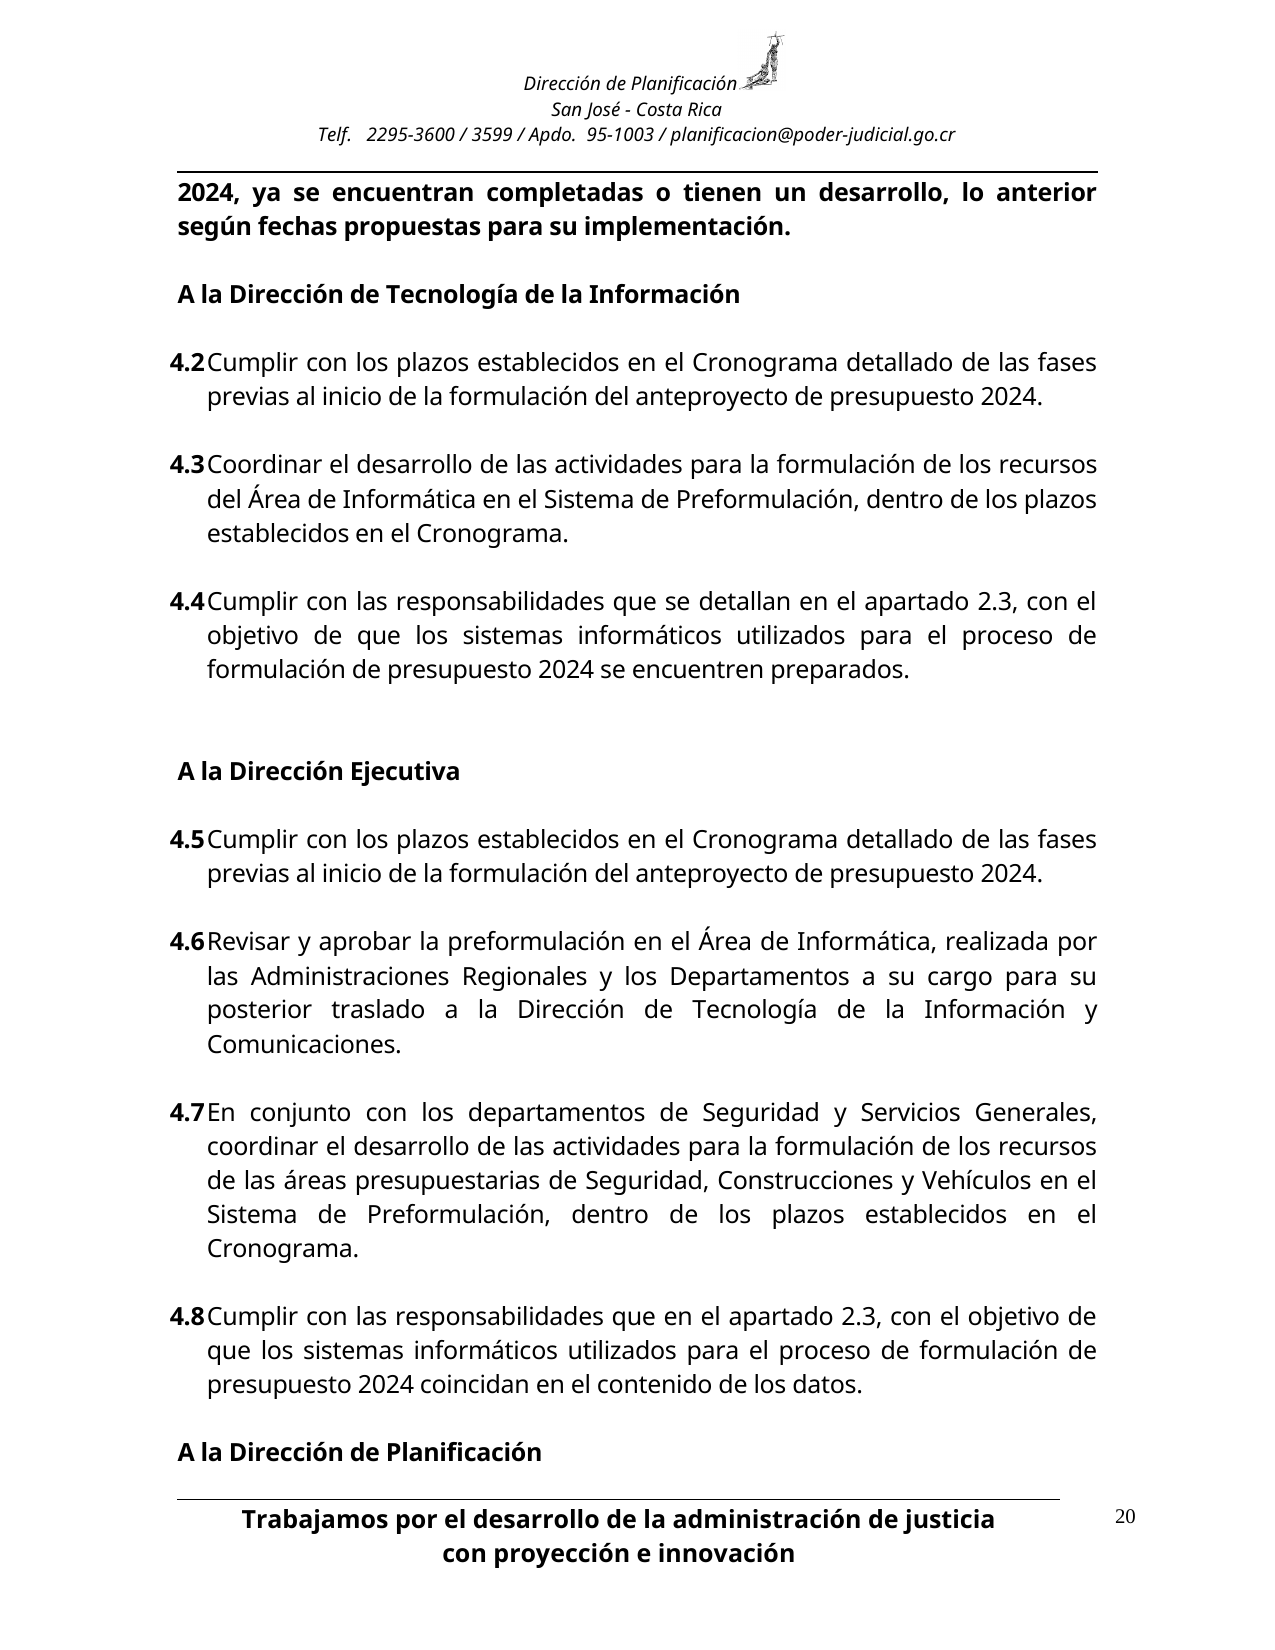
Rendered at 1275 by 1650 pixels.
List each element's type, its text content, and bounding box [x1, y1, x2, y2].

list Revisar y aprobar la preformulación en el Área de Informática, realizada por las Administraciones Regionales y los Departamentos a su cargo para su posterior traslado a la Dirección de Tecnología de la Información y Comunicaciones. [169, 924, 1098, 1060]
list Coordinar el desarrollo de las actividades para la formulación de los recursos del Área de Informática en el Sistema de Preformulación, dentro de los plazos establecidos en el Cronograma. [169, 447, 1098, 549]
list A la Dirección de Tecnología de la Información [177, 277, 1098, 311]
list En conjunto con los departamentos de Seguridad y Servicios Generales, coordinar el desarrollo de las actividades para la formulación de los recursos de las áreas presupuestarias de Seguridad, Construcciones y Vehículos en el Sistema de Preformulación, dentro de los plazos establecidos en el Cronograma. [169, 1094, 1098, 1265]
picture [737, 29, 786, 91]
list Cumplir con los plazos establecidos en el Cronograma detallado de las fases previas al inicio de la formulación del anteproyecto de presupuesto 2024. [169, 345, 1098, 413]
list A la Dirección Ejecutiva [177, 754, 1098, 788]
list A la Dirección de Planificación [177, 1435, 1098, 1469]
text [177, 175, 1098, 243]
list Cumplir con los plazos establecidos en el Cronograma detallado de las fases previas al inicio de la formulación del anteproyecto de presupuesto 2024. [169, 822, 1098, 890]
list Cumplir con las responsabilidades que se detallan en el apartado 2.3, con el objetivo de que los sistemas informáticos utilizados para el proceso de formulación de presupuesto 2024 se encuentren preparados. [169, 583, 1098, 686]
list Cumplir con las responsabilidades que en el apartado 2.3, con el objetivo de que los sistemas informáticos utilizados para el proceso de formulación de presupuesto 2024 coincidan en el contenido de los datos. [169, 1299, 1098, 1401]
